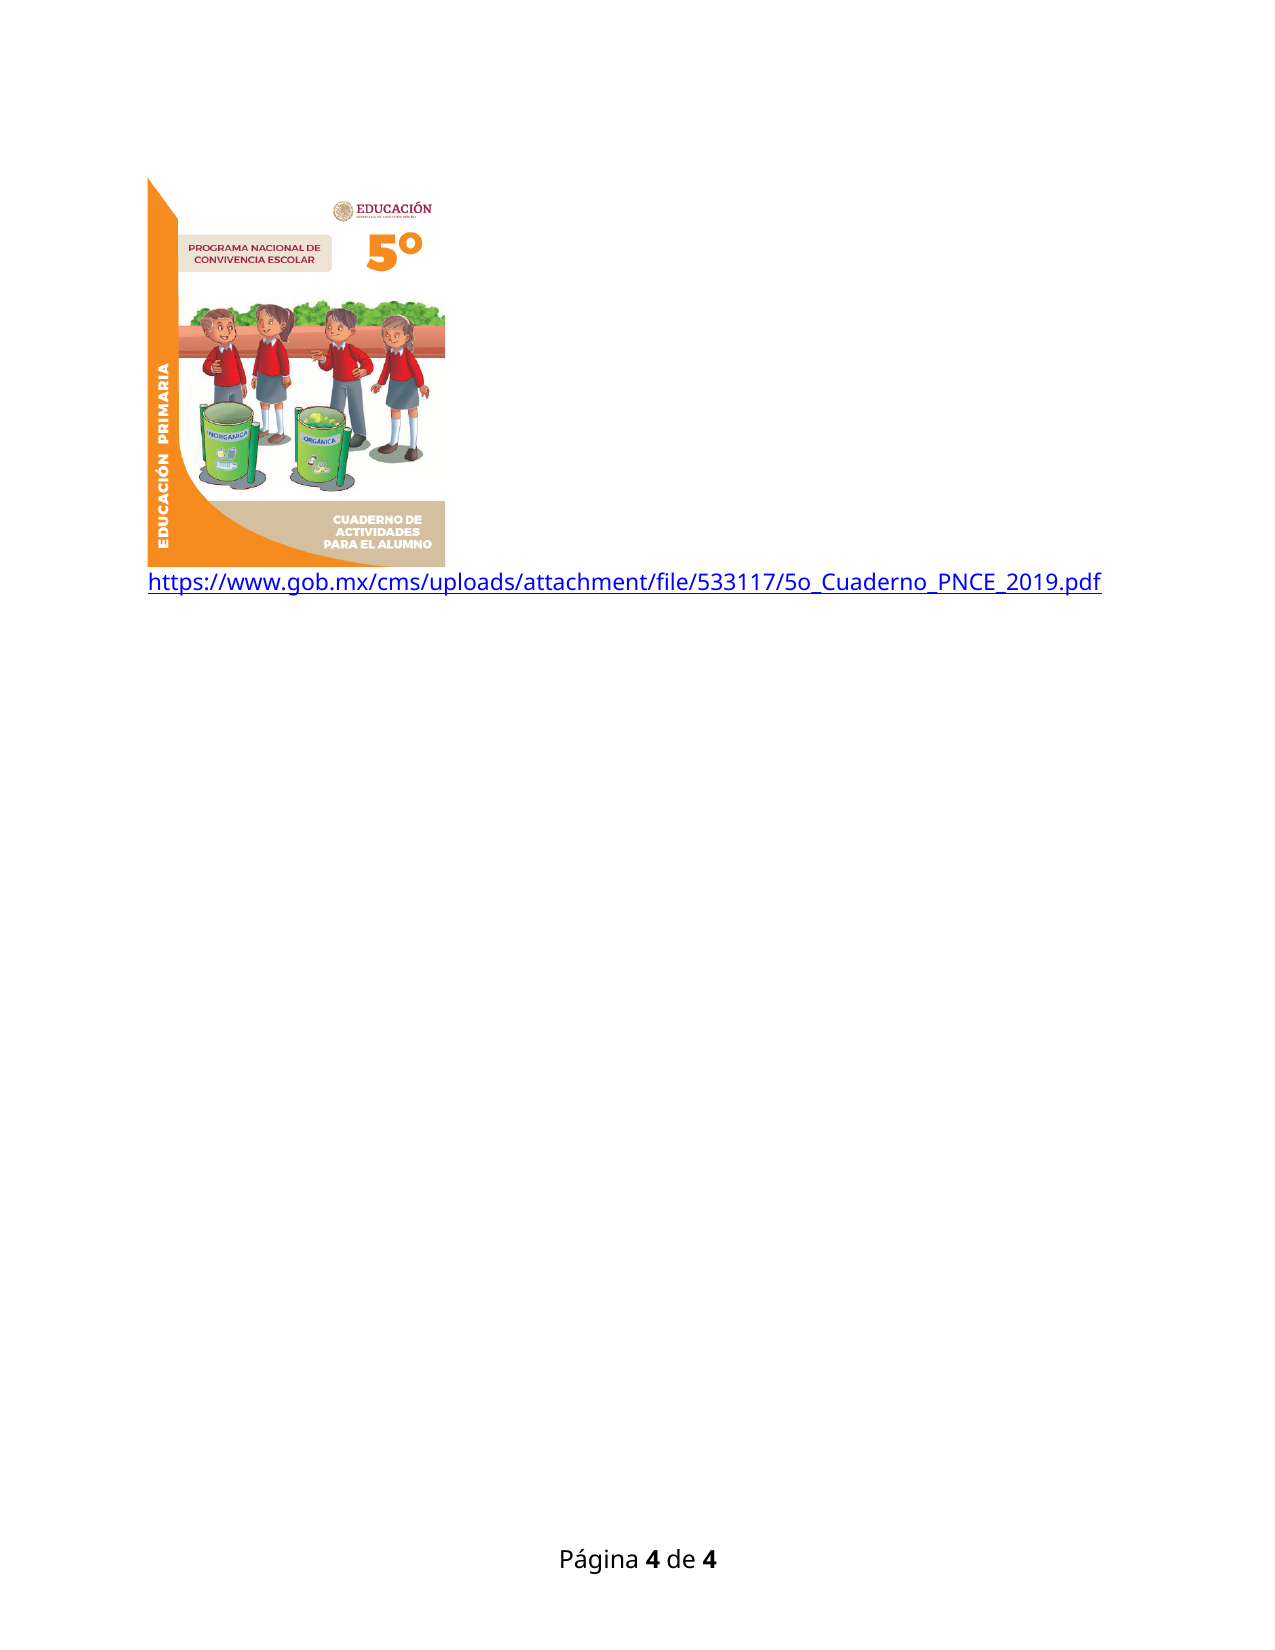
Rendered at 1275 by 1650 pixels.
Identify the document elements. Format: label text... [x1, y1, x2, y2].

text https://www.gob.mx/cms/uploads/attachment/file/533117/5o_Cuaderno_PNCE_2019.pdf [148, 566, 1127, 597]
picture [147, 177, 446, 567]
